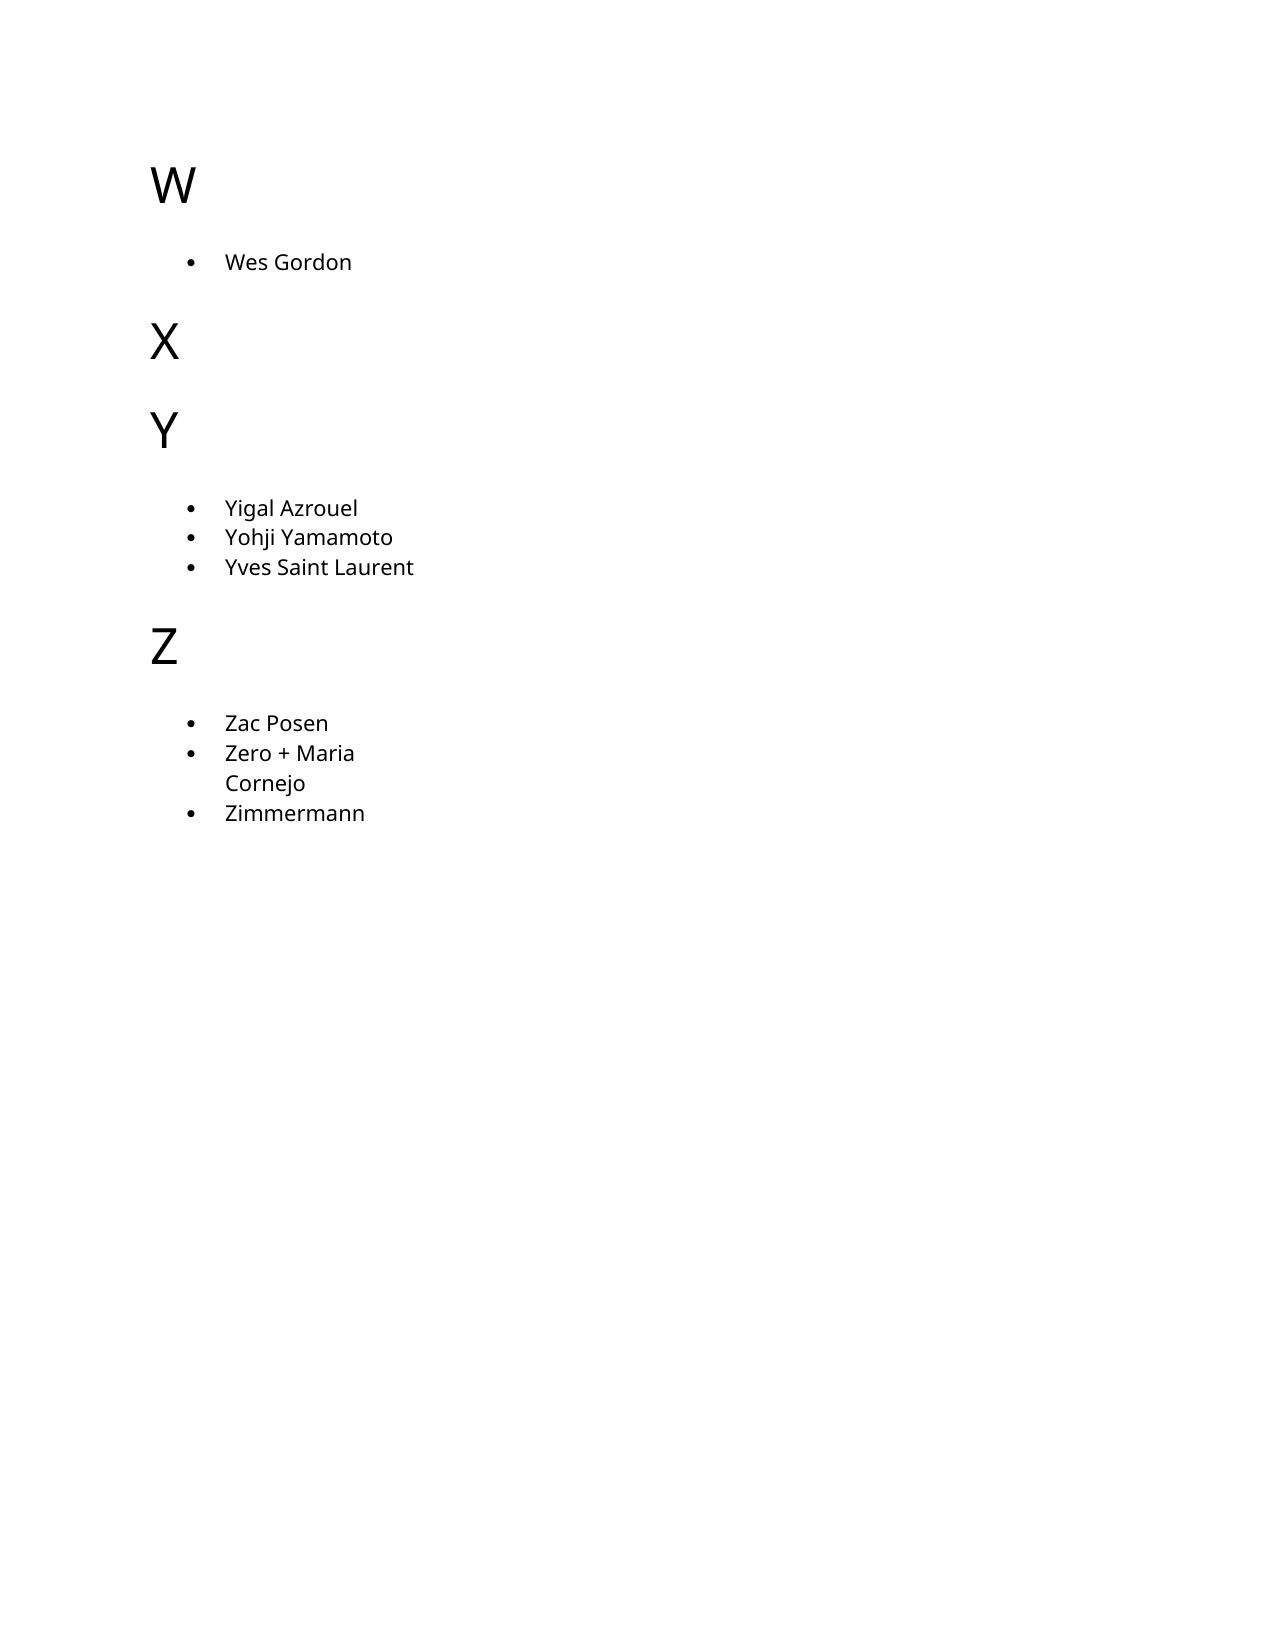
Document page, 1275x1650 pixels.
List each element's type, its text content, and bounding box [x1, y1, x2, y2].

list Yves Saint Laurent [187, 552, 425, 582]
list Yohji Yamamoto [187, 522, 425, 552]
text X [150, 306, 425, 374]
list Yigal Azrouel [187, 492, 425, 522]
text Y [150, 395, 425, 463]
text Z [150, 611, 425, 679]
list Zac Posen [187, 708, 425, 738]
text W [150, 150, 425, 218]
list Wes Gordon [187, 247, 425, 277]
list Zero + Maria Cornejo [187, 738, 425, 798]
list Zimmermann [187, 798, 425, 827]
